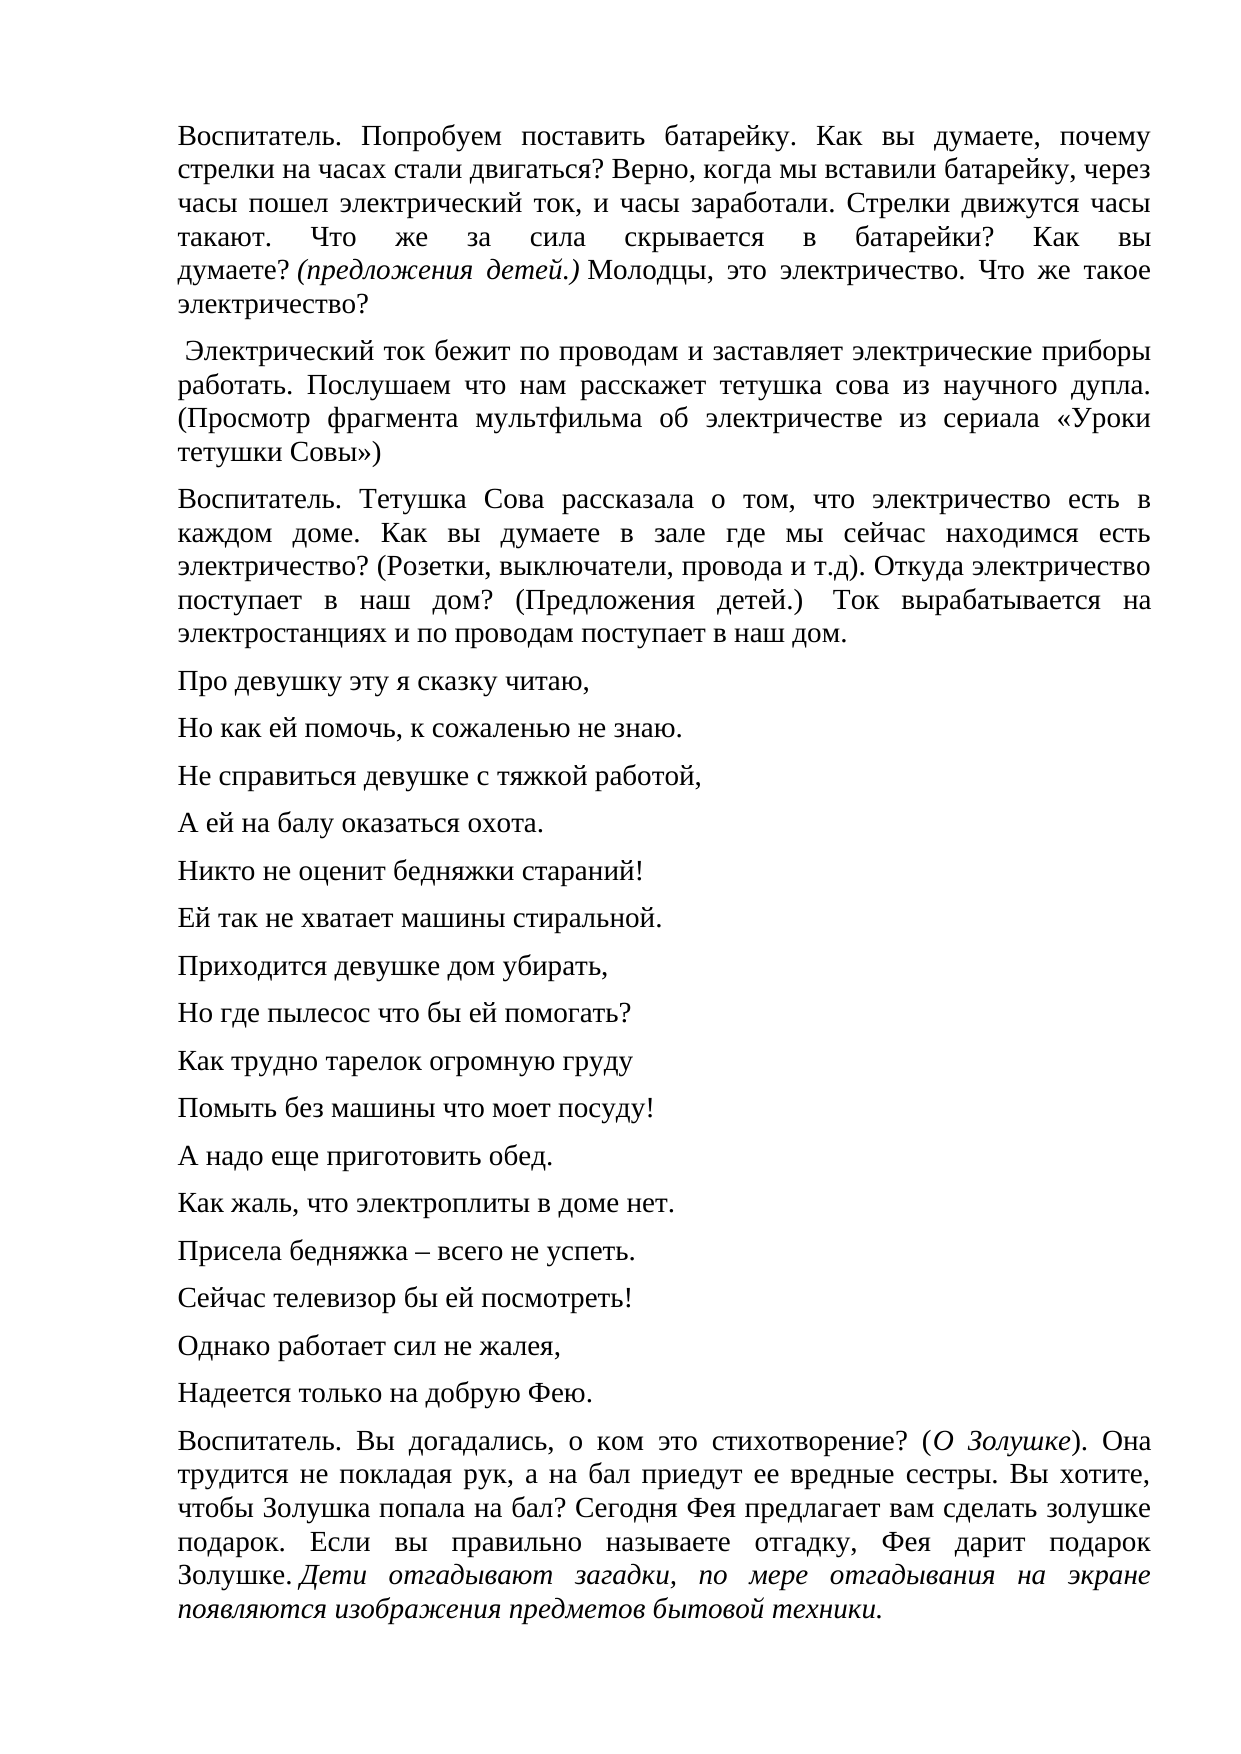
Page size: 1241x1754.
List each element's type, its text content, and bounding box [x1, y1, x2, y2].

text Электрический ток бежит по проводам и заставляет электрические приборы работать. Послушаем что нам расскажет тетушка сова из научного дупла. (Просмотр фрагмента мультфильма об электричестве из сериала «Уроки тетушки Совы») [177, 333, 1152, 467]
text Никто не оценит бедняжки стараний! [177, 853, 1152, 887]
text Воспитатель. Вы догадались, о ком это стихотворение? (О Золушке). Она трудится не покладая рук, а на бал приедут ее вредные сестры. Вы хотите, чтобы Золушка попала на бал? Сегодня Фея предлагает вам сделать золушке подарок. Если вы правильно называете отгадку, Фея дарит подарок Золушке. Дети отгадывают загадки, по мере отгадывания на экране появляются изображения предметов бытовой техники. [177, 1423, 1152, 1624]
text Надеется только на добрую Фею. [177, 1376, 1152, 1409]
text Присела бедняжка – всего не успеть. [177, 1233, 1152, 1267]
text Как жаль, что электроплиты в доме нет. [177, 1186, 1152, 1219]
text Про девушку эту я сказку читаю, [177, 663, 1152, 697]
text Не справиться девушке с тяжкой работой, [177, 758, 1152, 792]
text А надо еще приготовить обед. [177, 1138, 1152, 1172]
text Как трудно тарелок огромную груду [177, 1043, 1152, 1077]
text Но как ей помочь, к сожаленью не знаю. [177, 711, 1152, 744]
text Ей так не хватает машины стиральной. [177, 901, 1152, 934]
text А ей на балу оказаться охота. [177, 806, 1152, 839]
text Сейчас телевизор бы ей посмотреть! [177, 1281, 1152, 1314]
text Воспитатель. Попробуем поставить батарейку. Как вы думаете, почему стрелки на часах стали двигаться? Верно, когда мы вставили батарейку, через часы пошел электрический ток, и часы заработали. Стрелки движутся часы такают. Что же за сила скрывается в батарейки? Как вы думаете? (предложения детей.) Молодцы, это электричество. Что же такое электричество? [177, 118, 1152, 319]
text Помыть без машины что моет посуду! [177, 1091, 1152, 1124]
text Однако работает сил не жалея, [177, 1328, 1152, 1362]
text Воспитатель. Тетушка Сова рассказала о том, что электричество есть в каждом доме. Как вы думаете в зале где мы сейчас находимся есть электричество? (Розетки, выключатели, провода и т.д). Откуда электричество поступает в наш дом? (Предложения детей.) Ток вырабатывается на электростанциях и по проводам поступает в наш дом. [177, 481, 1152, 649]
text Но где пылесос что бы ей помогать? [177, 996, 1152, 1029]
text Приходится девушке дом убирать, [177, 948, 1152, 982]
